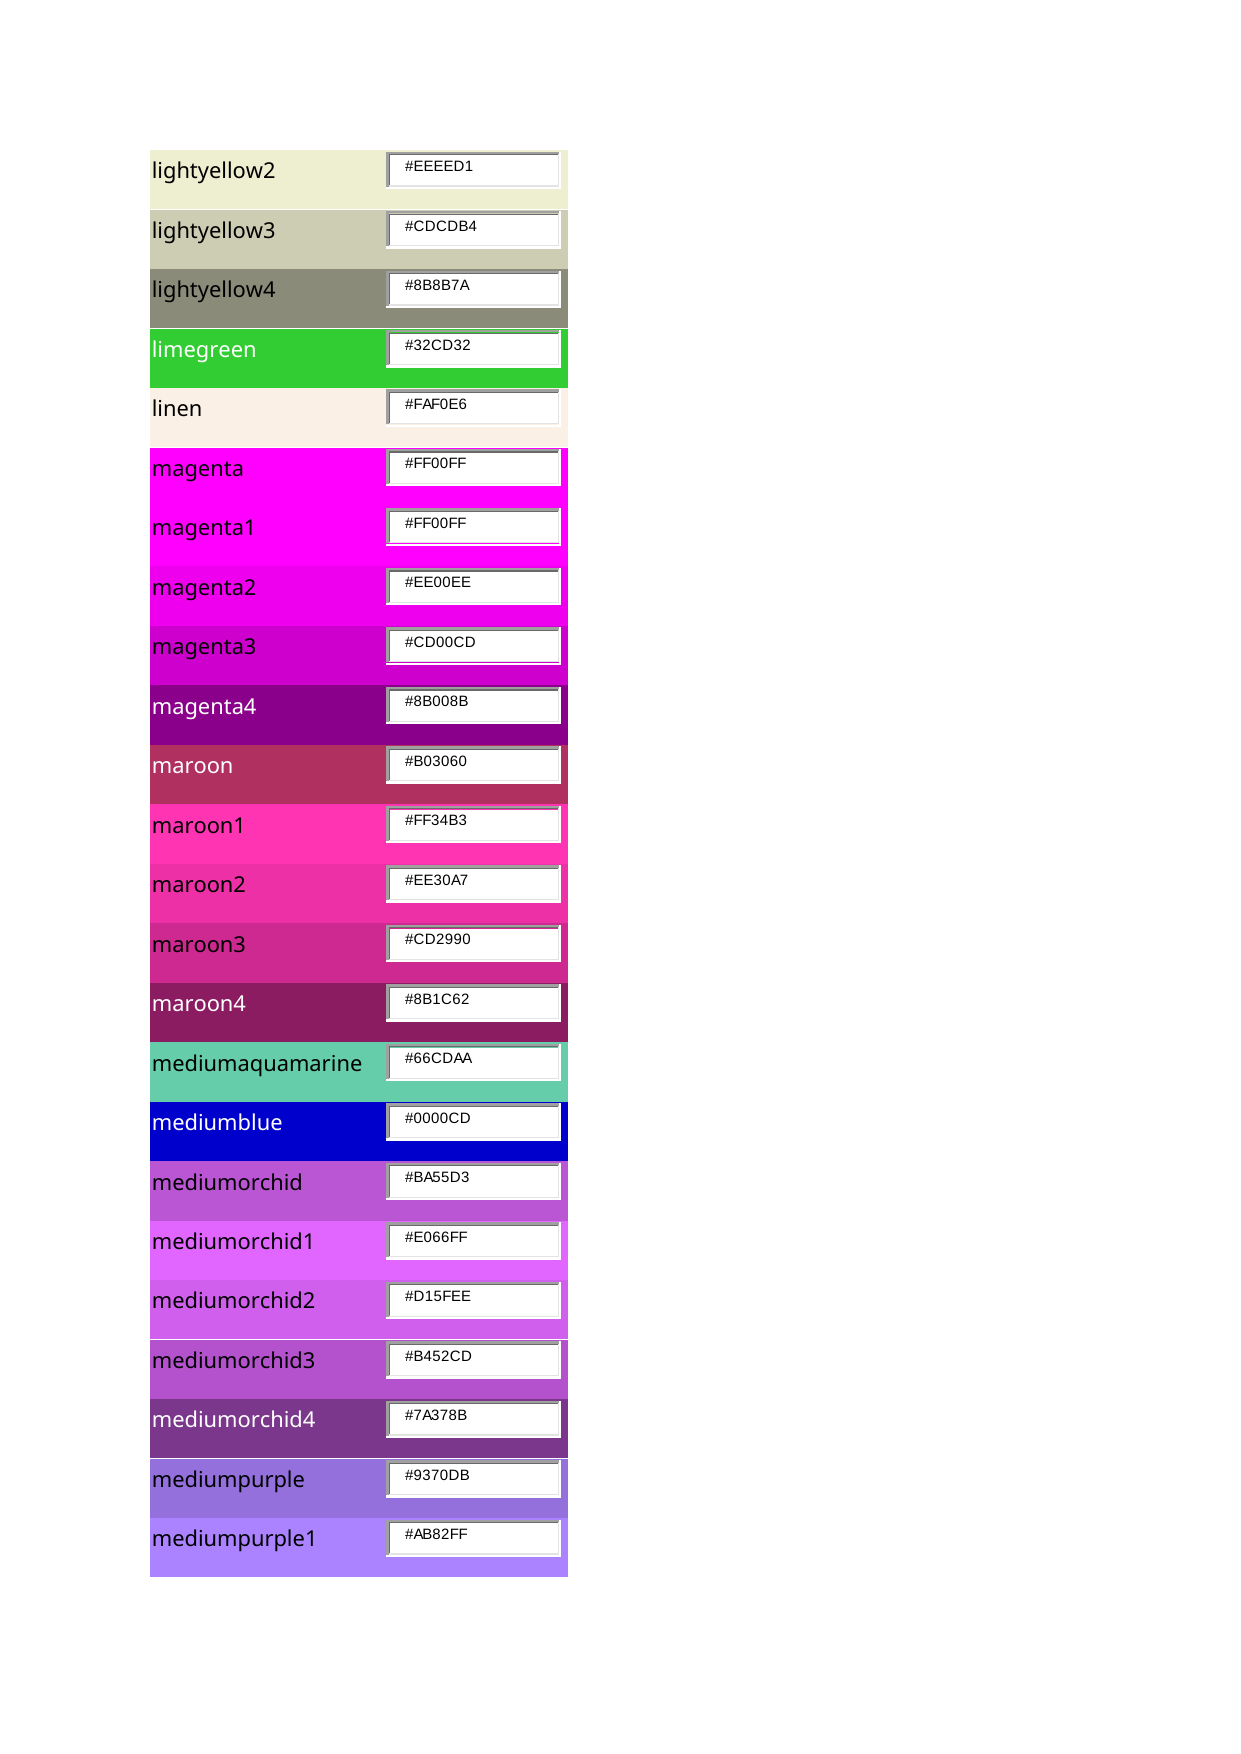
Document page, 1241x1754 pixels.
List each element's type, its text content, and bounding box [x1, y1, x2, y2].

table_cell [385, 329, 568, 388]
table_cell maroon2 [150, 864, 385, 923]
table_cell magenta4 [150, 685, 385, 745]
table_cell mediumaquamarine [150, 1042, 385, 1102]
table_cell [385, 448, 568, 507]
table_cell [385, 566, 568, 626]
table_cell [385, 1340, 568, 1399]
table_cell [385, 1459, 568, 1518]
table_cell maroon3 [150, 923, 385, 983]
table_cell mediumorchid3 [150, 1340, 385, 1399]
table_cell [385, 150, 568, 209]
table_cell [385, 1102, 568, 1161]
table_cell [385, 1161, 568, 1221]
table_cell maroon1 [150, 804, 385, 864]
table_cell [385, 983, 568, 1042]
table_cell mediumblue [150, 1102, 385, 1161]
table_cell lightyellow3 [150, 210, 385, 269]
table_cell magenta2 [150, 566, 385, 626]
table_cell [385, 685, 568, 745]
table_cell [385, 864, 568, 923]
table_cell lightyellow2 [150, 150, 385, 209]
table_cell [385, 1280, 568, 1339]
table_cell maroon [150, 745, 385, 804]
table_cell limegreen [150, 329, 385, 388]
table_cell [385, 1221, 568, 1280]
table_cell lightyellow4 [150, 269, 385, 328]
table_cell magenta1 [150, 507, 385, 566]
table_cell [385, 388, 568, 447]
table_cell [385, 269, 568, 328]
table_cell linen [150, 388, 385, 447]
table_cell mediumorchid2 [150, 1280, 385, 1339]
table_cell [385, 1518, 568, 1577]
table_cell [385, 745, 568, 804]
table_cell mediumpurple1 [150, 1518, 385, 1577]
table_cell mediumorchid4 [150, 1399, 385, 1458]
table_cell mediumorchid1 [150, 1221, 385, 1280]
table_cell magenta [150, 448, 385, 507]
table_cell magenta3 [150, 626, 385, 685]
table_cell [385, 210, 568, 269]
table_cell mediumorchid [150, 1161, 385, 1221]
table_cell mediumpurple [150, 1459, 385, 1518]
table_cell [385, 507, 568, 566]
table_cell [385, 626, 568, 685]
table_cell [385, 804, 568, 864]
table_cell [385, 923, 568, 983]
table_cell [385, 1042, 568, 1102]
table_cell [385, 1399, 568, 1458]
table_cell maroon4 [150, 983, 385, 1042]
